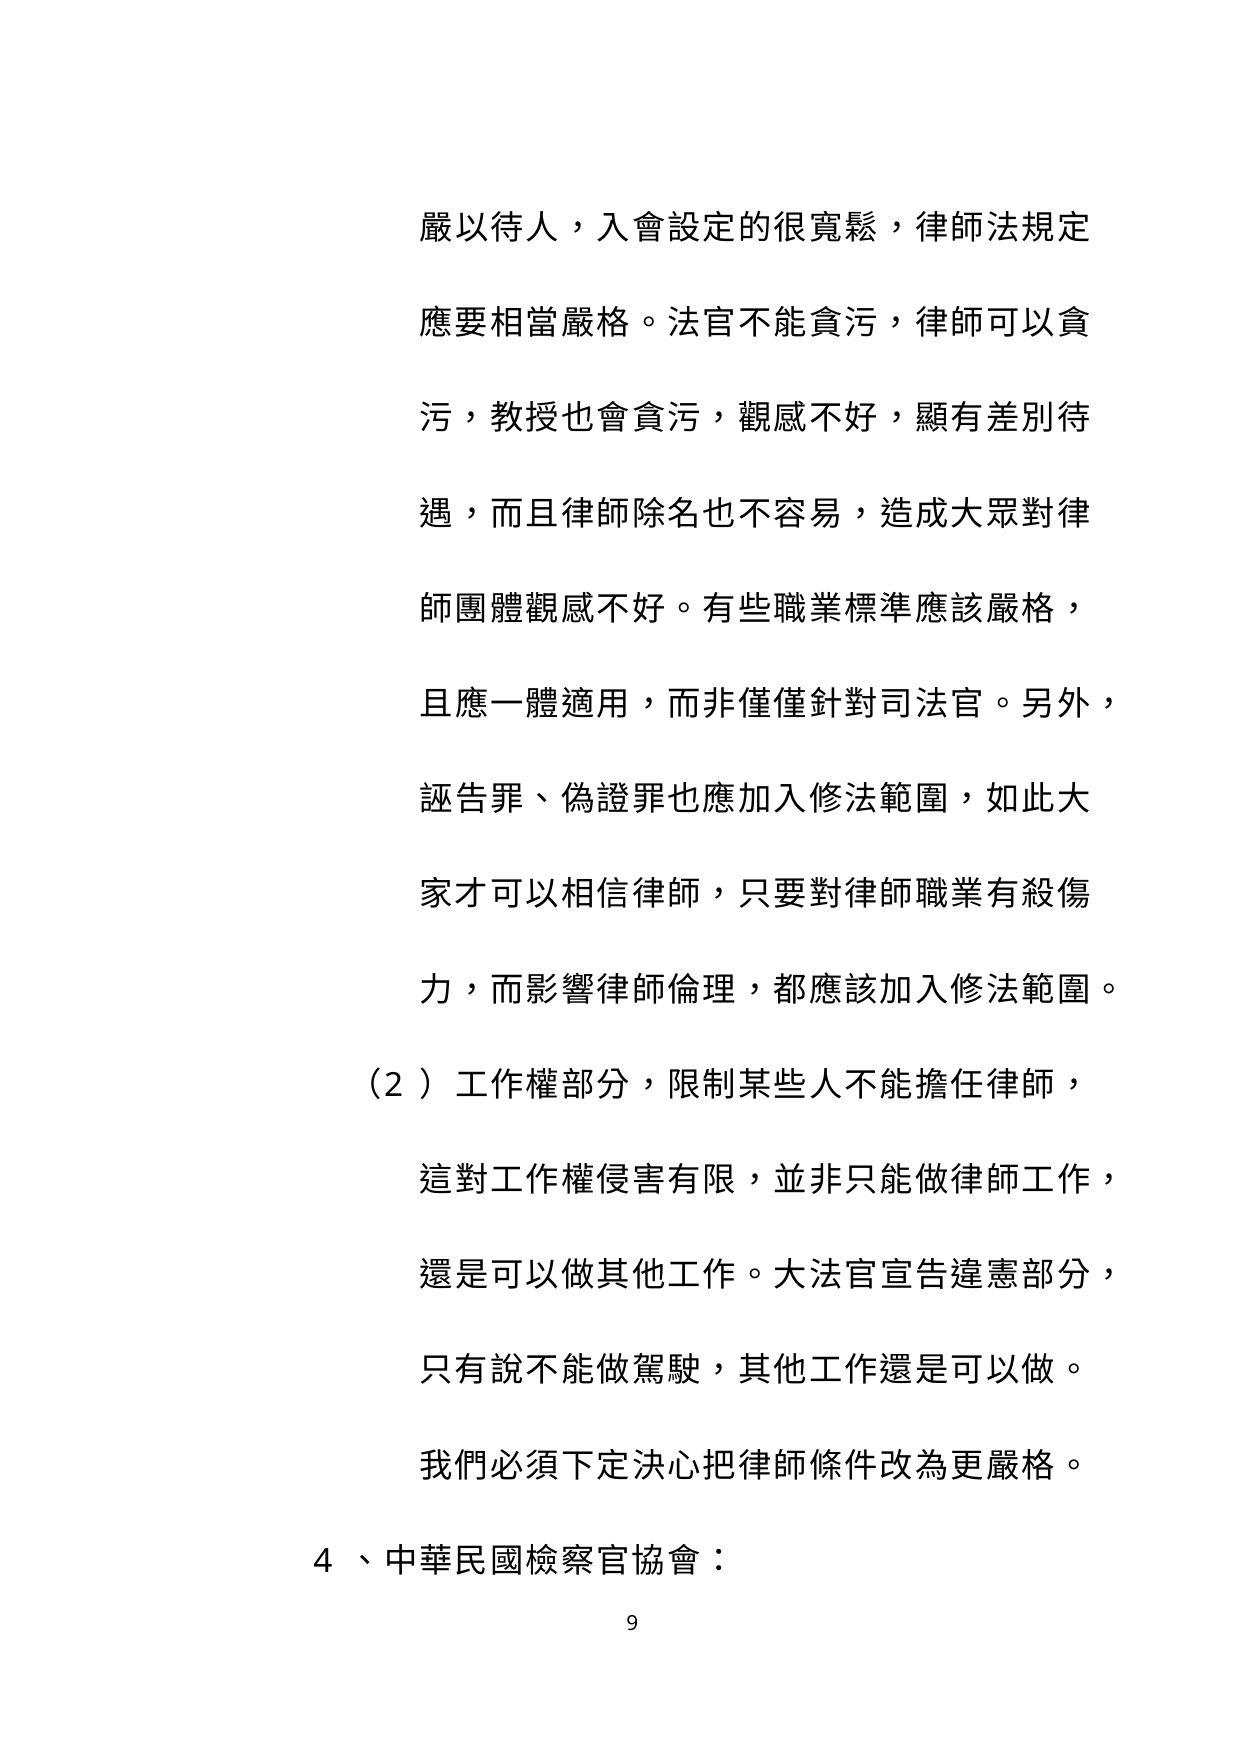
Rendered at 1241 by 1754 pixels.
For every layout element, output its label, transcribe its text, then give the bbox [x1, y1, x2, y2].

subtitle 工作權部分，限制某些人不能擔任律師，這對工作權侵害有限，並非只能做律師工作，還是可以做其他工作。大法官宣告違憲部分，只有說不能做駕駛，其他工作還是可以做。我們必須下定決心把律師條件改為更嚴格。 [319, 1034, 1092, 1510]
subtitle 中華民國檢察官協會： [289, 1510, 1092, 1605]
